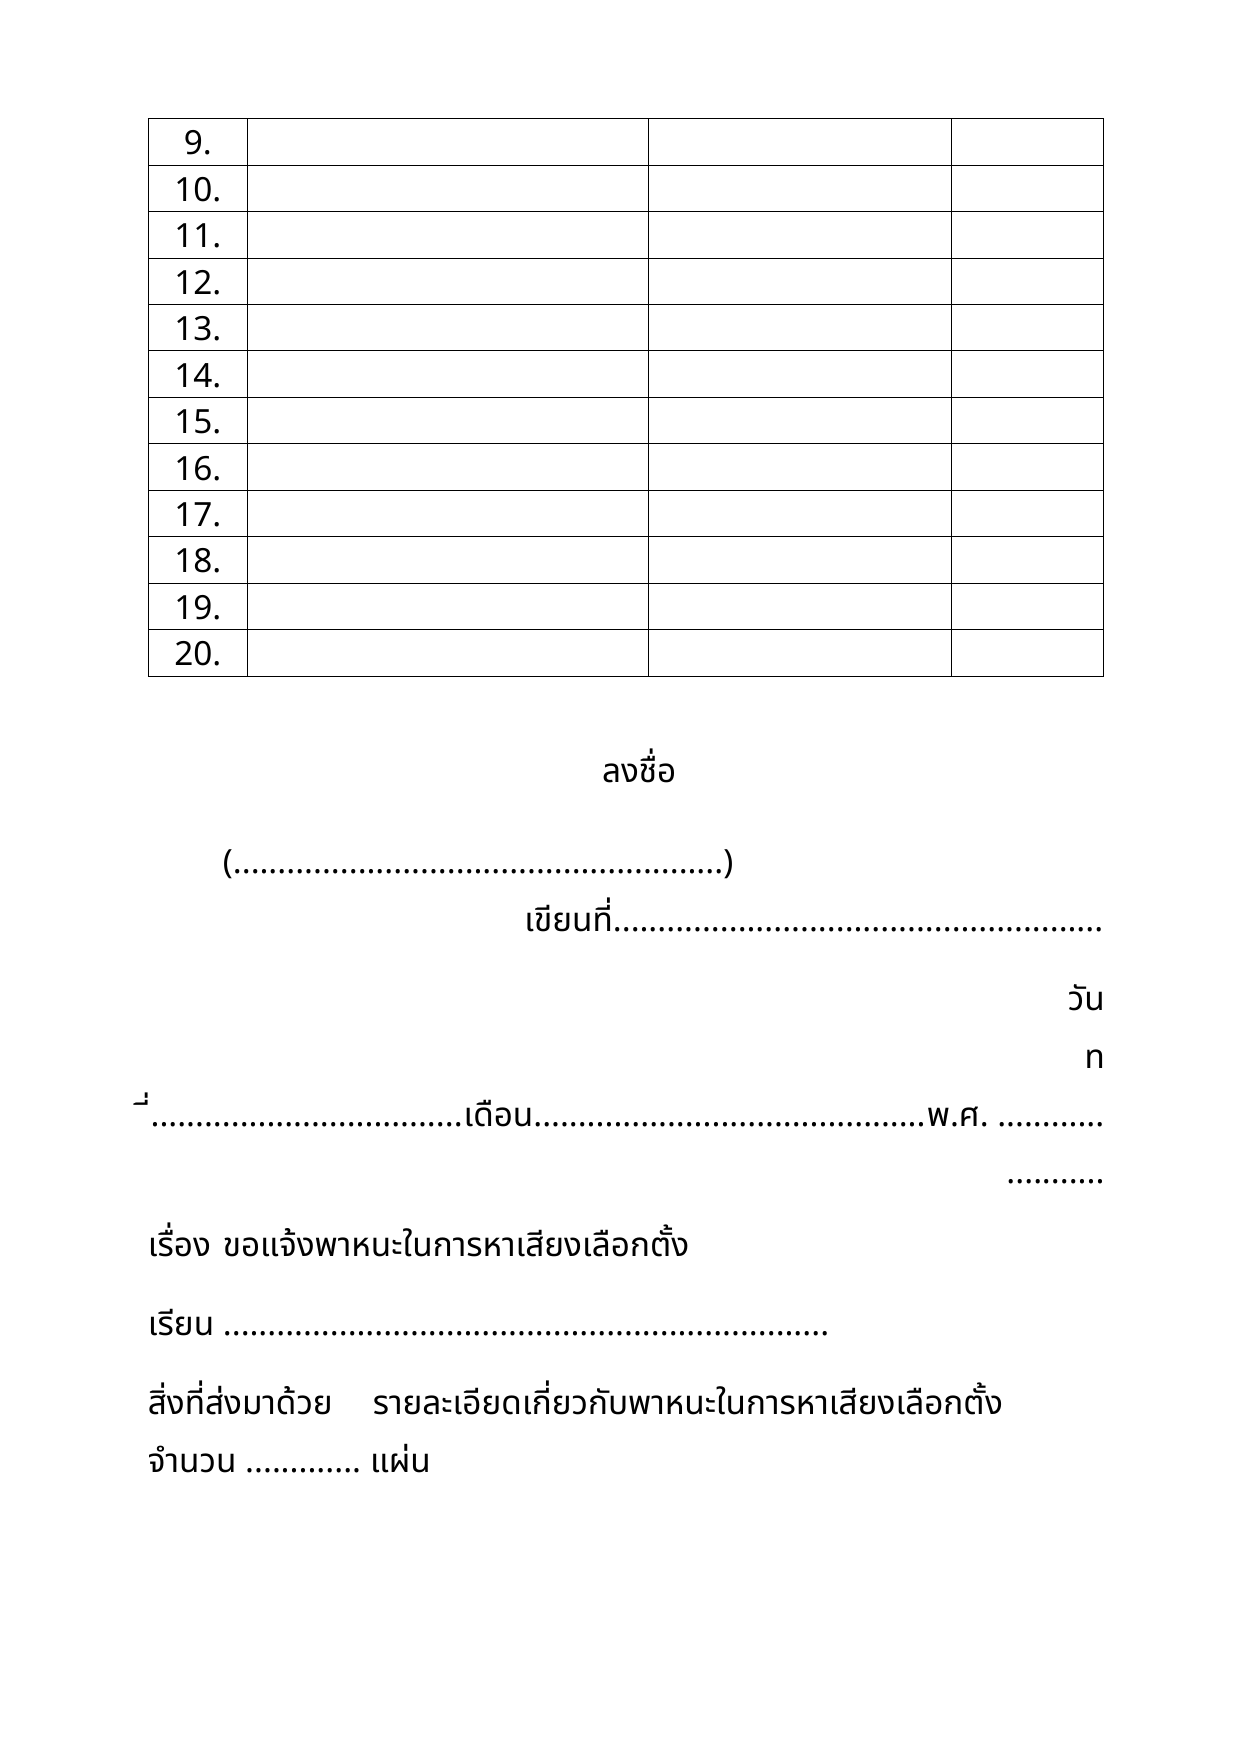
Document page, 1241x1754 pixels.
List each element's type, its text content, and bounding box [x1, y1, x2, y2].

table_cell [649, 259, 951, 304]
table_cell [649, 491, 951, 536]
table_cell 19. [149, 584, 247, 629]
table_cell [952, 119, 1103, 164]
table_cell [952, 259, 1103, 304]
text (.......................................................) [148, 810, 1104, 883]
table_cell [649, 212, 951, 257]
table_cell [649, 351, 951, 397]
table_cell [649, 305, 951, 350]
text สิ่งที่ส่งมาด้วย รายละเอียดเกี่ยวกับพาหนะในการหาเสียงเลือกตั้ง จำนวน ............. แผ่น [148, 1379, 1104, 1487]
table_cell [248, 212, 648, 257]
table_cell 15. [149, 398, 247, 443]
table_cell [952, 444, 1103, 490]
table_cell 10. [149, 166, 247, 211]
table_cell [952, 584, 1103, 629]
table_cell [952, 166, 1103, 211]
table_cell [649, 444, 951, 490]
table_cell [649, 537, 951, 583]
table_cell [952, 537, 1103, 583]
table_cell [248, 351, 648, 397]
table_cell [248, 584, 648, 629]
table_cell [248, 305, 648, 350]
table_cell 18. [149, 537, 247, 583]
table_cell [248, 259, 648, 304]
table_cell 14. [149, 351, 247, 397]
table_cell [248, 444, 648, 490]
table_cell 9. [149, 119, 247, 164]
table_cell [649, 584, 951, 629]
table_cell [248, 537, 648, 583]
table_cell 20. [149, 630, 247, 676]
text เรียน .................................................................... [148, 1300, 1104, 1351]
text เขียนที่....................................................... [148, 896, 1104, 947]
table_cell 13. [149, 305, 247, 350]
table_cell [248, 491, 648, 536]
table_cell [248, 398, 648, 443]
text ลงชื่อ [148, 747, 1104, 797]
table_cell [952, 351, 1103, 397]
table_cell [649, 119, 951, 164]
table_cell 17. [149, 491, 247, 536]
text วันที่...................................เดือน............................................พ.ศ. ....................... [148, 975, 1104, 1193]
table_cell [649, 398, 951, 443]
table_cell [649, 630, 951, 676]
table_cell [952, 212, 1103, 257]
table_cell [952, 491, 1103, 536]
table_cell [248, 166, 648, 211]
text เรื่อง ขอแจ้งพาหนะในการหาเสียงเลือกตั้ง [148, 1221, 1104, 1272]
table_cell [649, 166, 951, 211]
table_cell [248, 630, 648, 676]
table_cell [952, 305, 1103, 350]
table_cell [952, 630, 1103, 676]
table_cell [248, 119, 648, 164]
table_cell 16. [149, 444, 247, 490]
table_cell 11. [149, 212, 247, 257]
table_cell 12. [149, 259, 247, 304]
table_cell [952, 398, 1103, 443]
